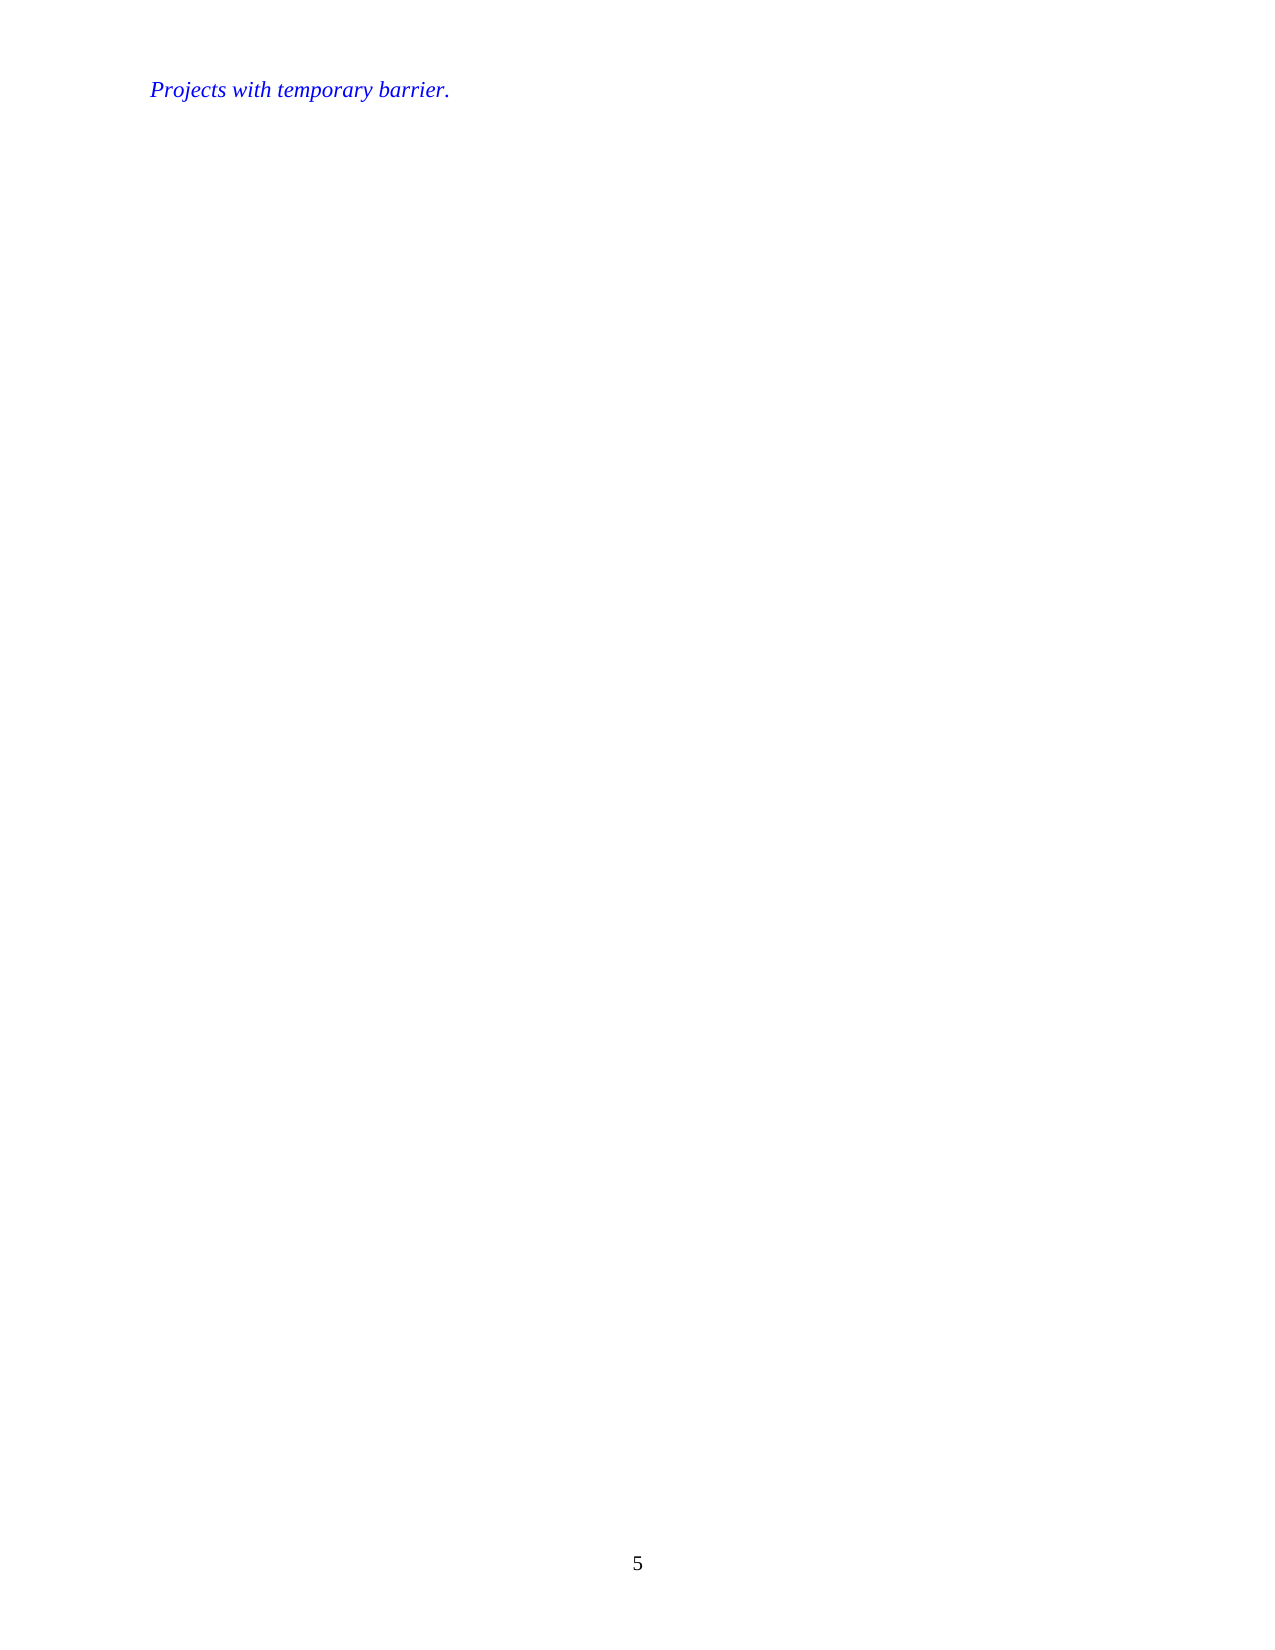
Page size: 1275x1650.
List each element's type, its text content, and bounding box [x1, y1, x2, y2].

text Projects with temporary barrier. [150, 75, 918, 102]
